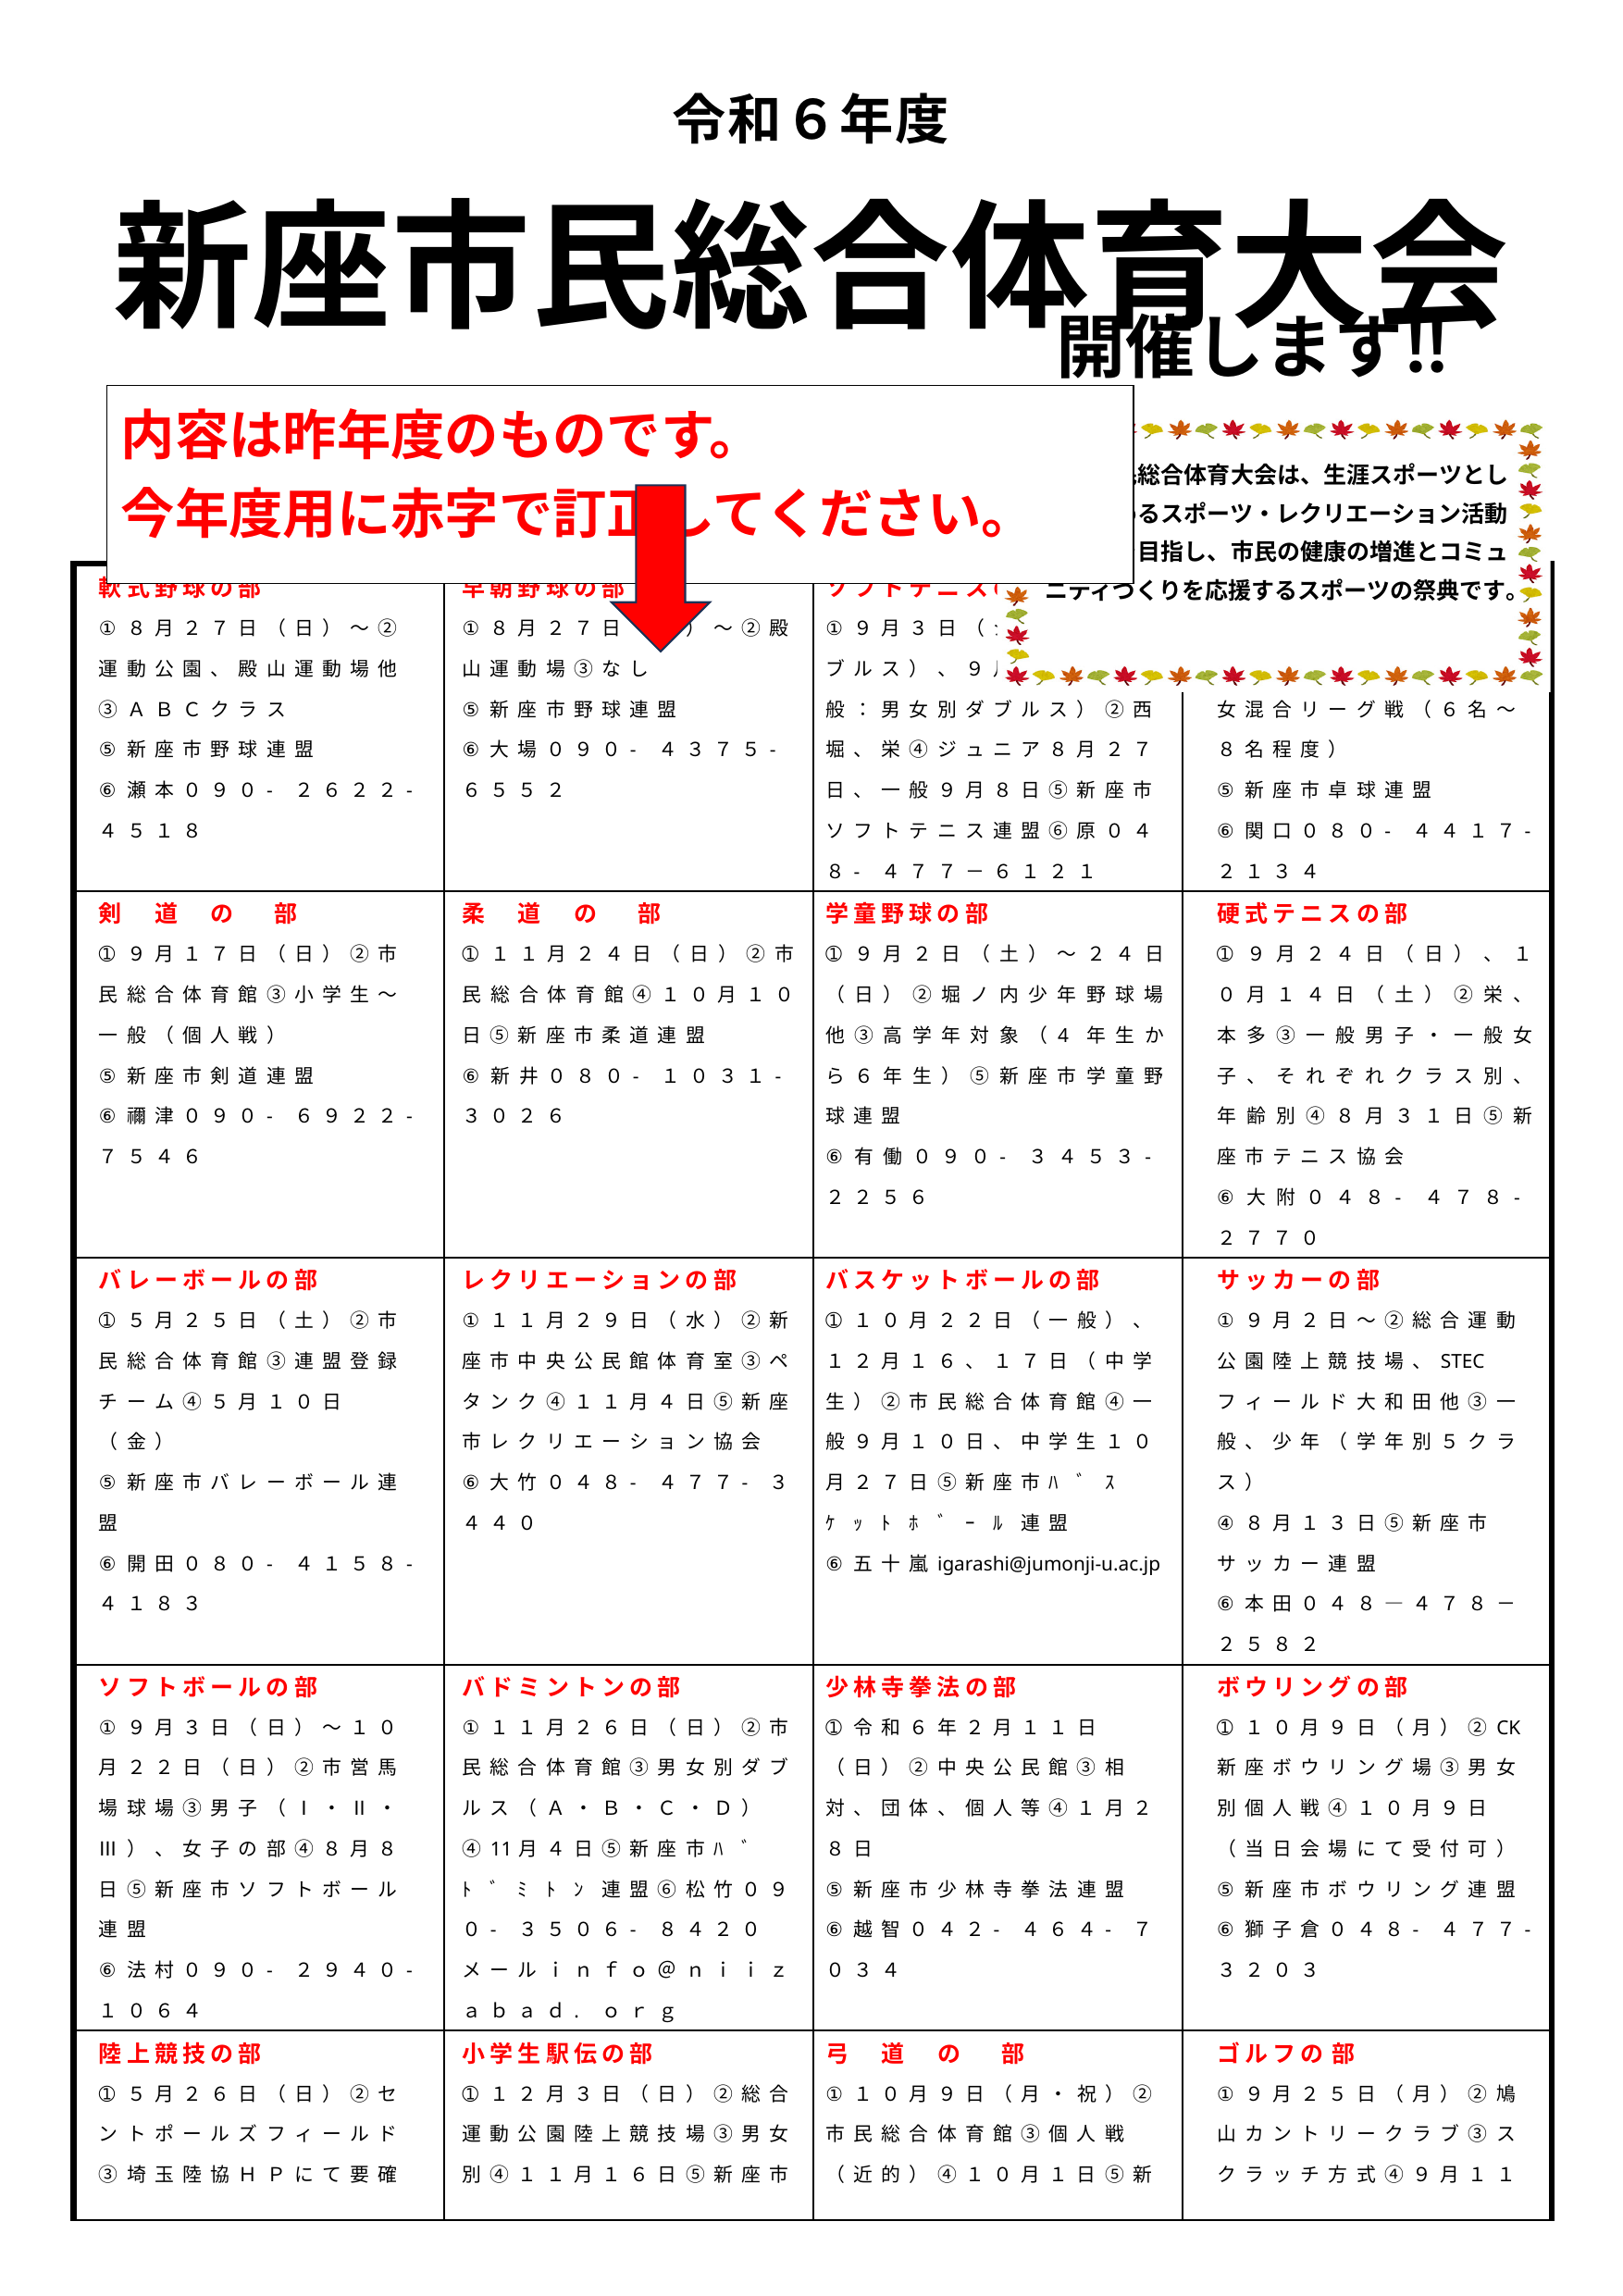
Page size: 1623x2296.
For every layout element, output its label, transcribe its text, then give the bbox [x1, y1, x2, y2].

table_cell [445, 2031, 812, 2218]
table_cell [814, 2031, 1182, 2218]
text 新座市民総合体育大会 [70, 155, 1552, 358]
table_cell レクリエーションの部 ①１１月２９日（水）②新座市中央公民館体育室③ペタンク④１１月４日⑤新座市レクリエーション協会 ⑥大竹０４８-４７７-３４４０ [445, 1259, 812, 1663]
table_cell サッカーの部 ①９月２日～②総合運動公園陸上競技場、STECフィールド大和田他③一般、少年（学年別５クラス） ④８月１３日⑤新座市サッカー連盟 ⑥本田０４８―４７８－２５８２ [1183, 1259, 1549, 1663]
table_header ソフトテニスの部 ①９月３日（ジュニア：ダブルス）、９月１７日（一般：男女別ダブルス）②西堀、栄④ジュニア８月２７日、一般９月８日⑤新座市ソフトテニス連盟⑥原０４８-４７７－６１２１ [814, 584, 1182, 890]
table_cell バスケットボールの部 ➀１０月２２日（一般）、１２月１６、１７日（中学生）②市民総合体育館④一般９月１０日、中学生１０月２７日⑤新座市ﾊﾞｽｹｯﾄﾎﾞｰﾙ連盟 ⑥五十嵐igarashi@jumonji-u.ac.jp [814, 1259, 1182, 1663]
table_cell バドミントンの部 ①１１月２６日（日）②市民総合体育館③男女別ダブルス（Ａ・Ｂ・Ｃ・Ｄ）④11月４日⑤新座市ﾊﾞﾄﾞﾐﾄﾝ連盟⑥松竹０９０-３５０６-８４２０ メールｉｎｆｏ＠ｎｉｉｚａｂａｄ.ｏｒｇ [445, 1666, 812, 2029]
table_cell 少林寺拳法の部 ➀令和６年２月１１日（日）②中央公民館③相対、団体、個人等④１月２８日 ⑤新座市少林寺拳法連盟 ⑥越智０４２-４６４-７０３４ [814, 1666, 1182, 2029]
table_cell 剣道の部 ➀９月１７日（日）②市民総合体育館③小学生～一般（個人戦） ⑤新座市剣道連盟 ⑥禰津０９０-６９２２-７５４６ [77, 892, 443, 1257]
table_cell 学童野球の部 ➀９月２日（土）～２４日（日）②堀ノ内少年野球場他③高学年対象（4年生から６年生）⑤新座市学童野球連盟 ⑥有働０９０-３４５３-２２５６ [814, 892, 1182, 1257]
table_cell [77, 2031, 443, 2218]
table_header 卓球の部 ➀６月２日（日）②市民総合体育館③レベル別男女混合リーグ戦（６名～８名程度） ⑤新座市卓球連盟 ⑥関口０８０-４４１７-２１３４ [1183, 692, 1549, 890]
text 令和６年度 [70, 75, 1552, 155]
table_cell 硬式テニスの部 ➀９月２４日（日）、１０月１４日（土）②栄、本多③一般男子・一般女子、それぞれクラス別、年齢別④８月３１日⑤新座市テニス協会 ⑥大附０４８-４７８-２７７０ [1183, 892, 1549, 1257]
table_cell バレーボールの部 ➀５月２５日（土）②市民総合体育館③連盟登録チーム④５月１０日（金） ⑤新座市バレーボール連盟 ⑥開田０８０-４１５８-４１８３ [77, 1259, 443, 1663]
table_cell ソフトボールの部 ①９月３日（日）～１０月２２日（日）②市営馬場球場③男子（Ⅰ・Ⅱ・Ⅲ）、女子の部④８月８日⑤新座市ソフトボール連盟 ⑥法村０９０-２９４０-１０６４ [77, 1666, 443, 2029]
picture [997, 415, 1551, 692]
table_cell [1183, 2031, 1549, 2218]
table_cell 柔道の部 ➀１１月２４日（日）②市民総合体育館④１０月１０日⑤新座市柔道連盟 ⑥新井０８０-１０３１-３０２６ [445, 892, 812, 1257]
table_cell ボウリングの部 ➀１０月９日（月）②CK新座ボウリング場③男女別個人戦④１０月９日（当日会場にて受付可） ⑤新座市ボウリング連盟 ⑥獅子倉０４８-４７７-３２０３ [1183, 1666, 1549, 2029]
table_header 軟式野球の部 ①８月２７日（日）～②運動公園、殿山運動場他③ＡＢＣクラス ⑤新座市野球連盟 ⑥瀬本０９０-２６２２-４５１８ [77, 566, 443, 890]
table_header 早朝野球の部 ①８月２７日（日）～②殿山運動場③なし ⑤新座市野球連盟 ⑥大場０９０-４３７５-６５５２ [445, 584, 812, 890]
